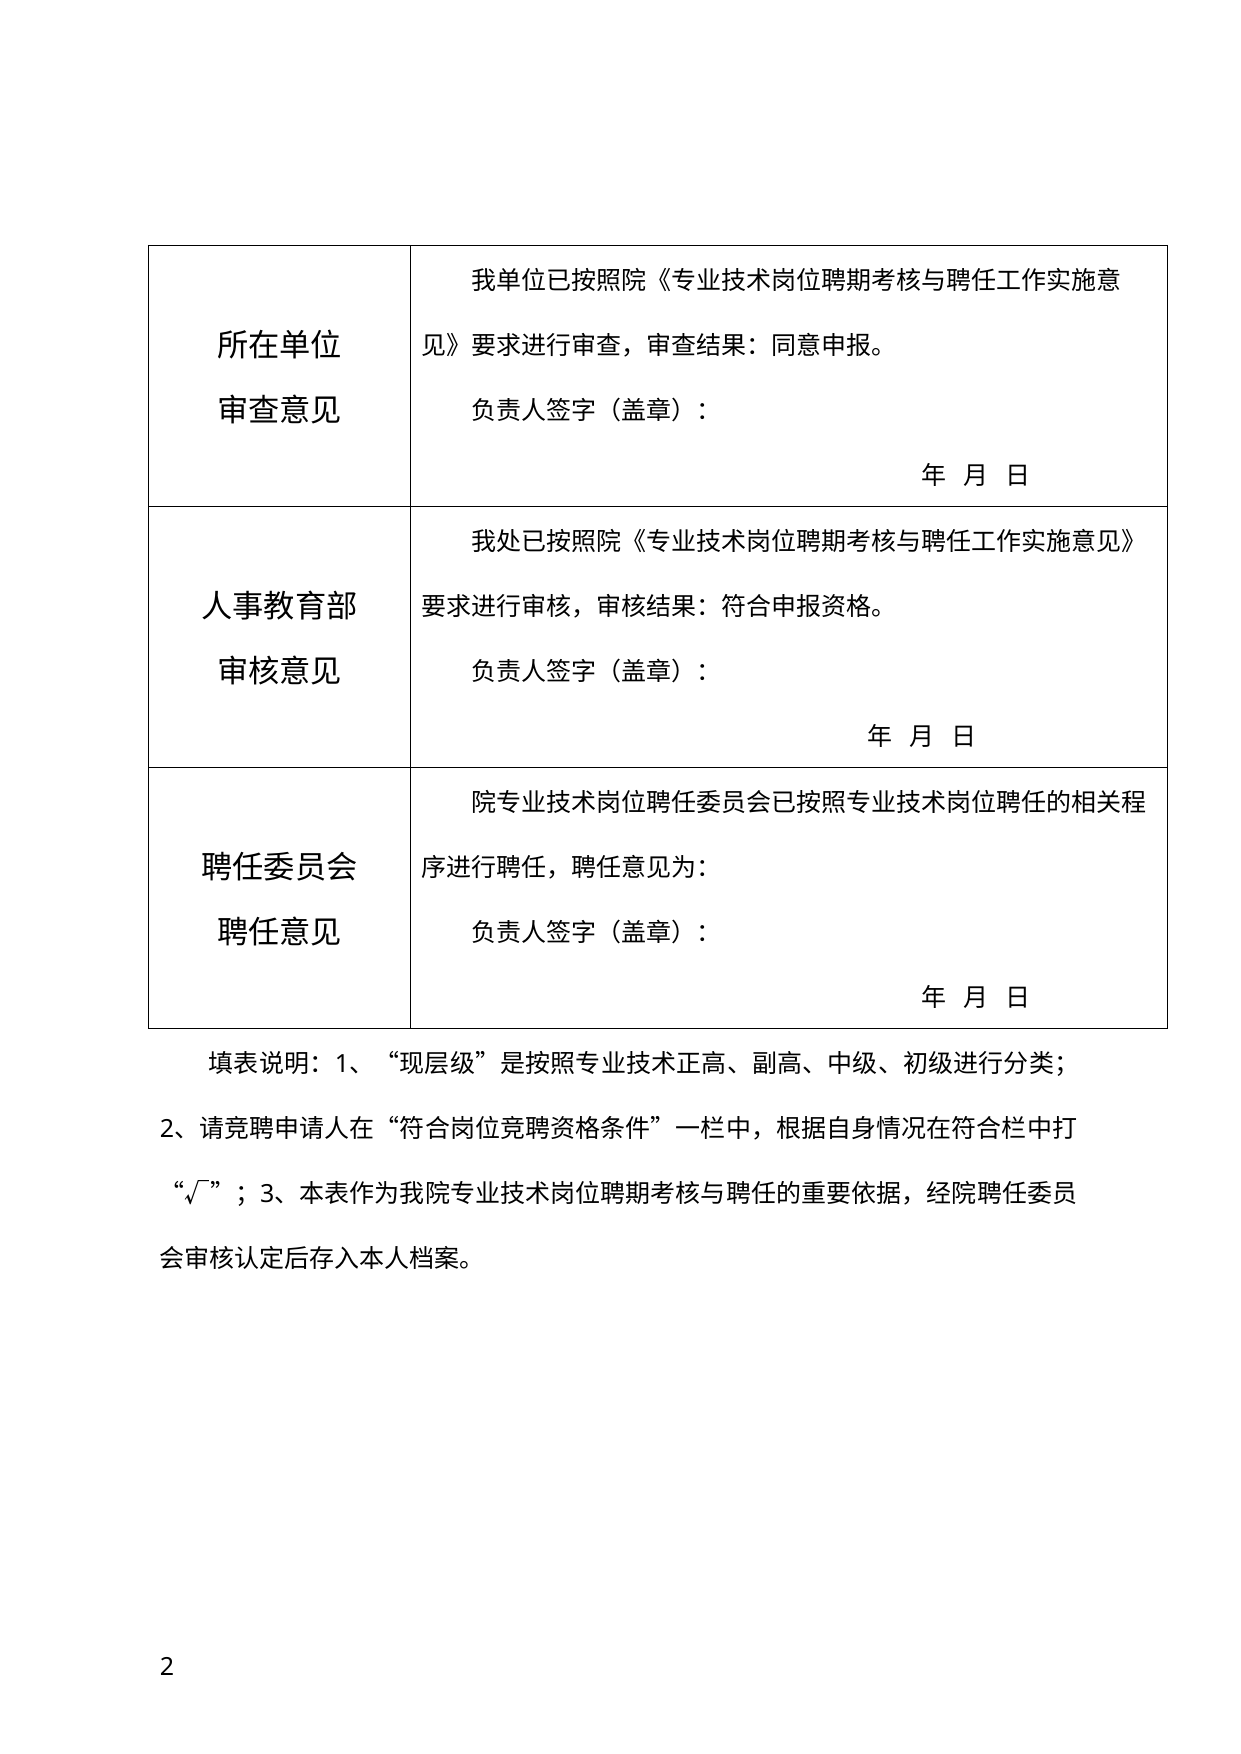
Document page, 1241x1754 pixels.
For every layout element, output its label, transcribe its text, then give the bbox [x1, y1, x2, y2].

table_cell 院专业技术岗位聘任委员会已按照专业技术岗位聘任的相关程序进行聘任，聘任意见为： 负责人签字（盖章）： 年 月 日 [411, 768, 1167, 1028]
table_cell 人事教育部 审核意见 [149, 507, 410, 767]
table_cell 聘任委员会 聘任意见 [149, 768, 410, 1028]
table_cell 所在单位 审查意见 [149, 246, 410, 506]
table_cell 我单位已按照院《专业技术岗位聘期考核与聘任工作实施意见》要求进行审查，审查结果：同意申报。 负责人签字（盖章）： 年 月 日 [411, 246, 1167, 506]
table_cell 我处已按照院《专业技术岗位聘期考核与聘任工作实施意见》要求进行审核，审核结果：符合申报资格。 负责人签字（盖章）： 年 月 日 [411, 507, 1167, 767]
text 填表说明：1、“现层级”是按照专业技术正高、副高、中级、初级进行分类；2、请竞聘申请人在“符合岗位竞聘资格条件”一栏中，根据自身情况在符合栏中打“√”；3、本表作为我院专业技术岗位聘期考核与聘任的重要依据，经院聘任委员会审核认定后存入本人档案。 [159, 1029, 1081, 1289]
